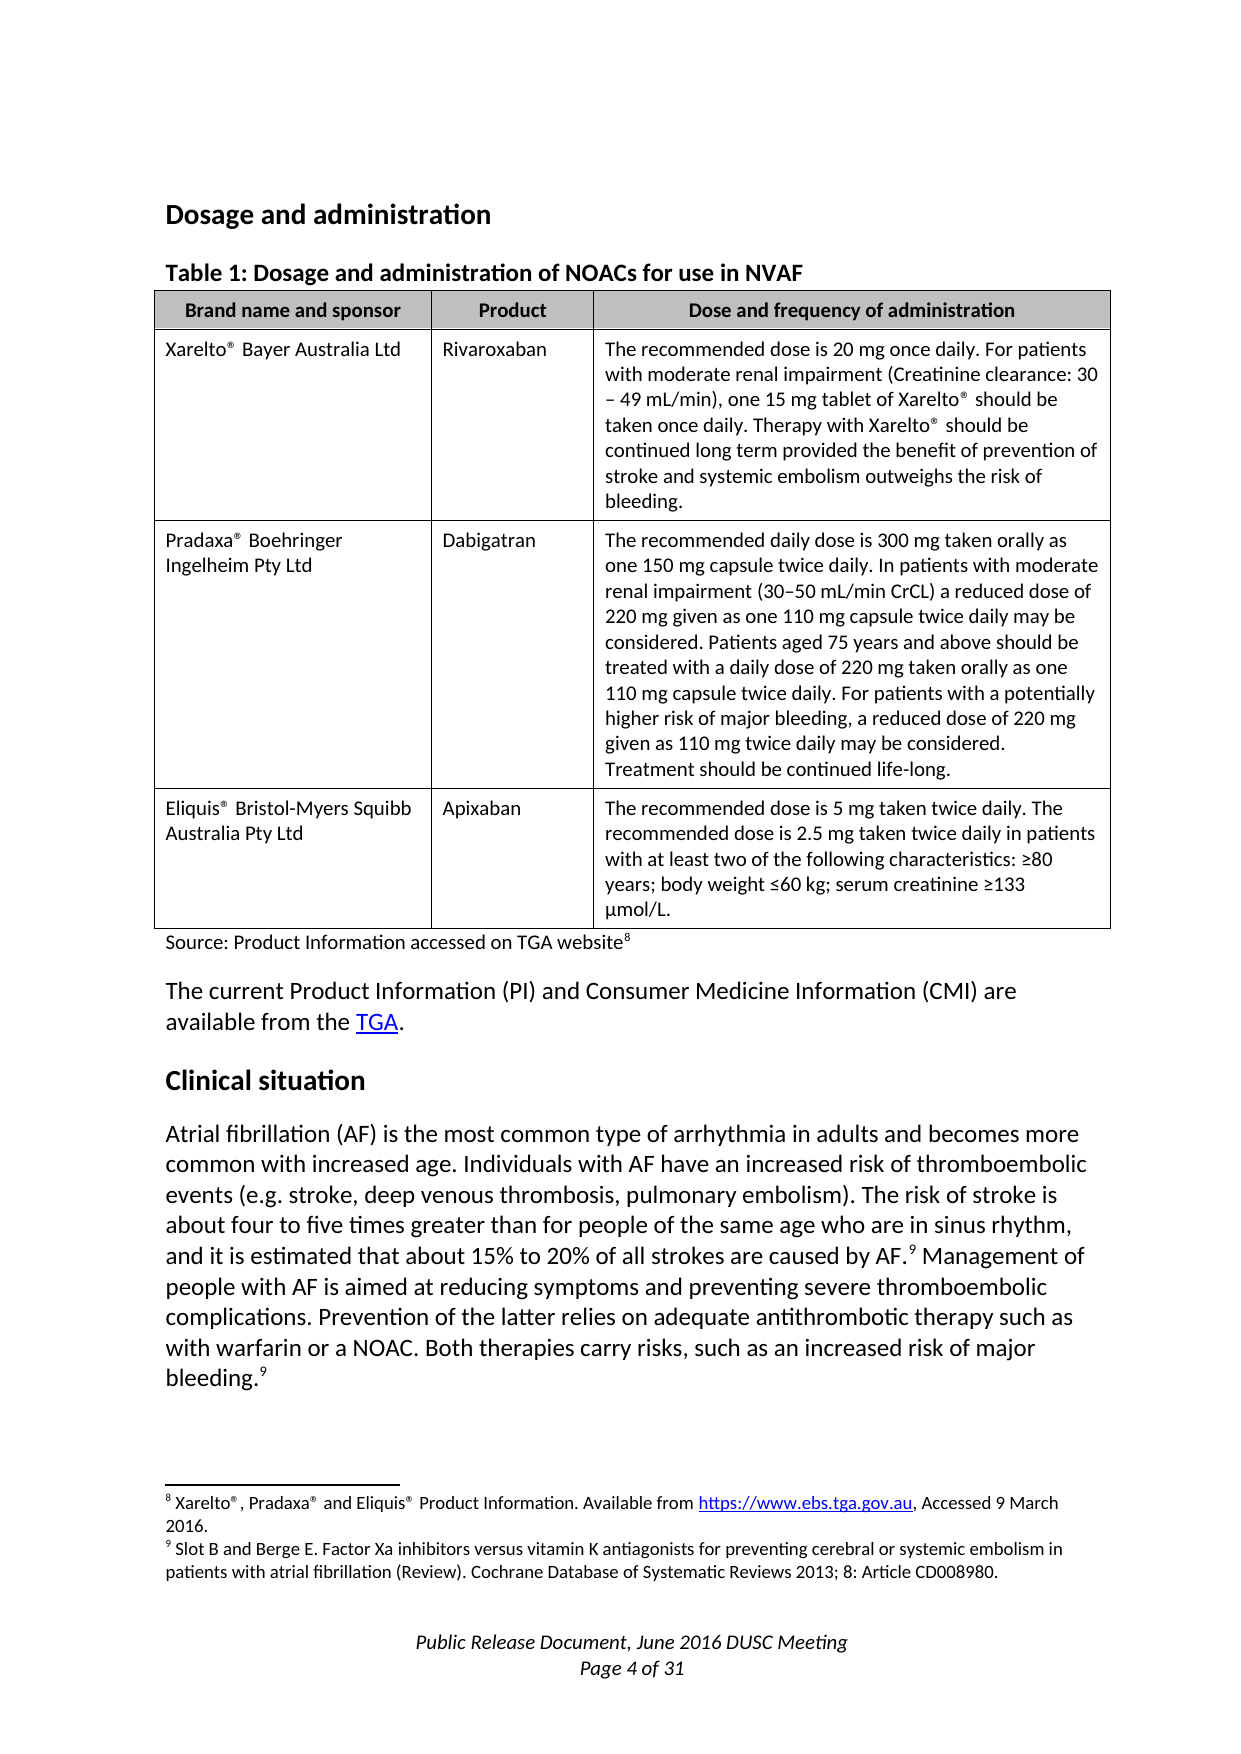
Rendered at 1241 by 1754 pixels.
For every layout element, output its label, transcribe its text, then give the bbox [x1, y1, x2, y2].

subtitle Dosage and administration [165, 196, 1098, 232]
table_header Dose and frequency of administration [594, 291, 1110, 328]
table_cell Apixaban [432, 789, 593, 928]
table_cell Dabigatran [432, 521, 593, 788]
table_cell Pradaxa® Boehringer Ingelheim Pty Ltd [155, 521, 431, 788]
text The current Product Information (PI) and Consumer Medicine Information (CMI) are available from the TGA. [165, 976, 1098, 1037]
table_header Brand name and sponsor [155, 291, 431, 328]
subtitle Clinical situation [165, 1062, 1098, 1097]
table_cell The recommended daily dose is 300 mg taken orally as one 150 mg capsule twice daily. In patients with moderate renal impairment (30–50 mL/min CrCL) a reduced dose of 220 mg given as one 110 mg capsule twice daily may be considered. Patients aged 75 years and above should be treated with a daily dose of 220 mg taken orally as one 110 mg capsule twice daily. For patients with a potentially higher risk of major bleeding, a reduced dose of 220 mg given as 110 mg twice daily may be considered. Treatment should be continued life-long. [594, 521, 1110, 788]
text Source: Product Information accessed on TGA website [165, 929, 1098, 955]
table_cell Rivaroxaban [432, 330, 593, 520]
table_cell Eliquis® Bristol-Myers Squibb Australia Pty Ltd [155, 789, 431, 928]
title Table 1: Dosage and administration of NOACs for use in NVAF [165, 257, 1098, 287]
text Atrial fibrillation (AF) is the most common type of arrhythmia in adults and becomes more common with increased age. Individuals with AF have an increased risk of thromboembolic events (e.g. stroke, deep venous thrombosis, pulmonary embolism). The risk of stroke is about four to five times greater than for people of the same age who are in sinus rhythm, and it is estimated that about 15% to 20% of all strokes are caused by AF.9 Management of people with AF is aimed at reducing symptoms and preventing severe thromboembolic complications. Prevention of the latter relies on adequate antithrombotic therapy such as with warfarin or a NOAC. Both therapies carry risks, such as an increased risk of major bleeding. [165, 1118, 1098, 1393]
table_header Product [432, 291, 593, 328]
table_cell Xarelto® Bayer Australia Ltd [155, 330, 431, 520]
table_cell The recommended dose is 5 mg taken twice daily. The recommended dose is 2.5 mg taken twice daily in patients with at least two of the following characteristics: ≥80 years; body weight ≤60 kg; serum creatinine ≥133 µmol/L. [594, 789, 1110, 928]
table_cell The recommended dose is 20 mg once daily. For patients with moderate renal impairment (Creatinine clearance: 30 – 49 mL/min), one 15 mg tablet of Xarelto® should be taken once daily. Therapy with Xarelto® should be continued long term provided the benefit of prevention of stroke and systemic embolism outweighs the risk of bleeding. [594, 330, 1110, 520]
